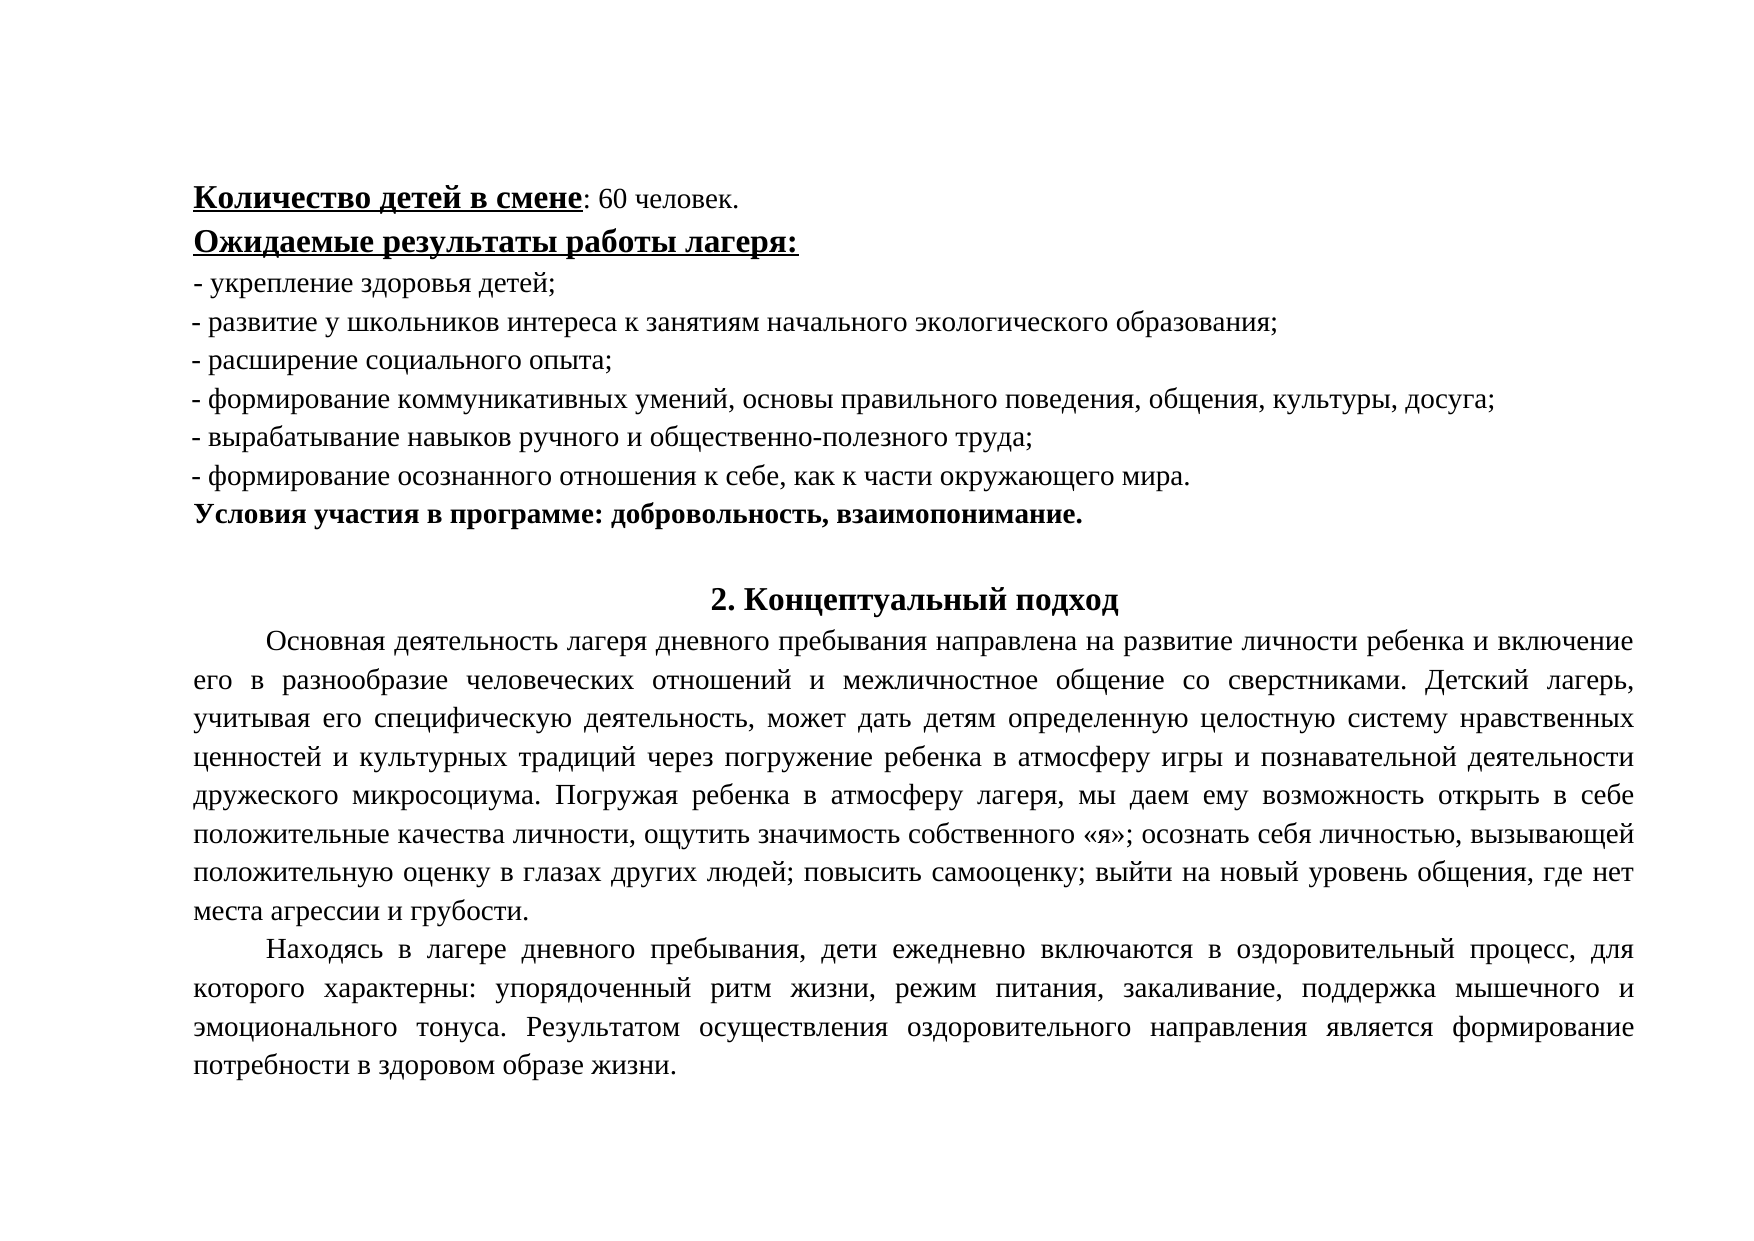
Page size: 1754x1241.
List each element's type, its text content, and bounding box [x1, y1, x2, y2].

list - формирование осознанного отношения к себе, как к части окружающего мира. [118, 458, 1636, 492]
list - развитие у школьников интереса к занятиям начального экологического образования; [118, 304, 1636, 337]
list Основная деятельность лагеря дневного пребывания направлена на развитие личности ребенка и включение его в разнообразие человеческих отношений и межличностное общение со сверстниками. Детский лагерь, учитывая его специфическую деятельность, может дать детям определенную целостную систему нравственных ценностей и культурных традиций через погружение ребенка в атмосферу игры и познавательной деятельности дружеского микросоциума. Погружая ребенка в атмосферу лагеря, мы даем ему возможность открыть в себе положительные качества личности, ощутить значимость собственного «я»; осознать себя личностью, вызывающей положительную оценку в глазах других людей; повысить самооценку; выйти на новый уровень общения, где нет места агрессии и грубости. [193, 623, 1636, 927]
list Находясь в лагере дневного пребывания, дети ежедневно включаются в оздоровительный процесс, для которого характерны: упорядоченный ритм жизни, режим питания, закаливание, поддержка мышечного и эмоционального тонуса. Результатом осуществления оздоровительного направления является формирование потребности в здоровом образе жизни. [193, 932, 1636, 1081]
list - укрепление здоровья детей; [193, 265, 1636, 299]
list Условия участия в программе: добровольность, взаимопонимание. [193, 497, 1636, 530]
list Ожидаемые результаты работы лагеря: [193, 221, 1636, 259]
list 2. Концептуальный подход [193, 579, 1636, 617]
list - расширение социального опыта; [118, 342, 1636, 376]
list - формирование коммуникативных умений, основы правильного поведения, общения, культуры, досуга; [118, 381, 1636, 414]
list Количество детей в смене: 60 человек. [193, 177, 1636, 216]
list - вырабатывание навыков ручного и общественно-полезного труда; [118, 419, 1636, 453]
